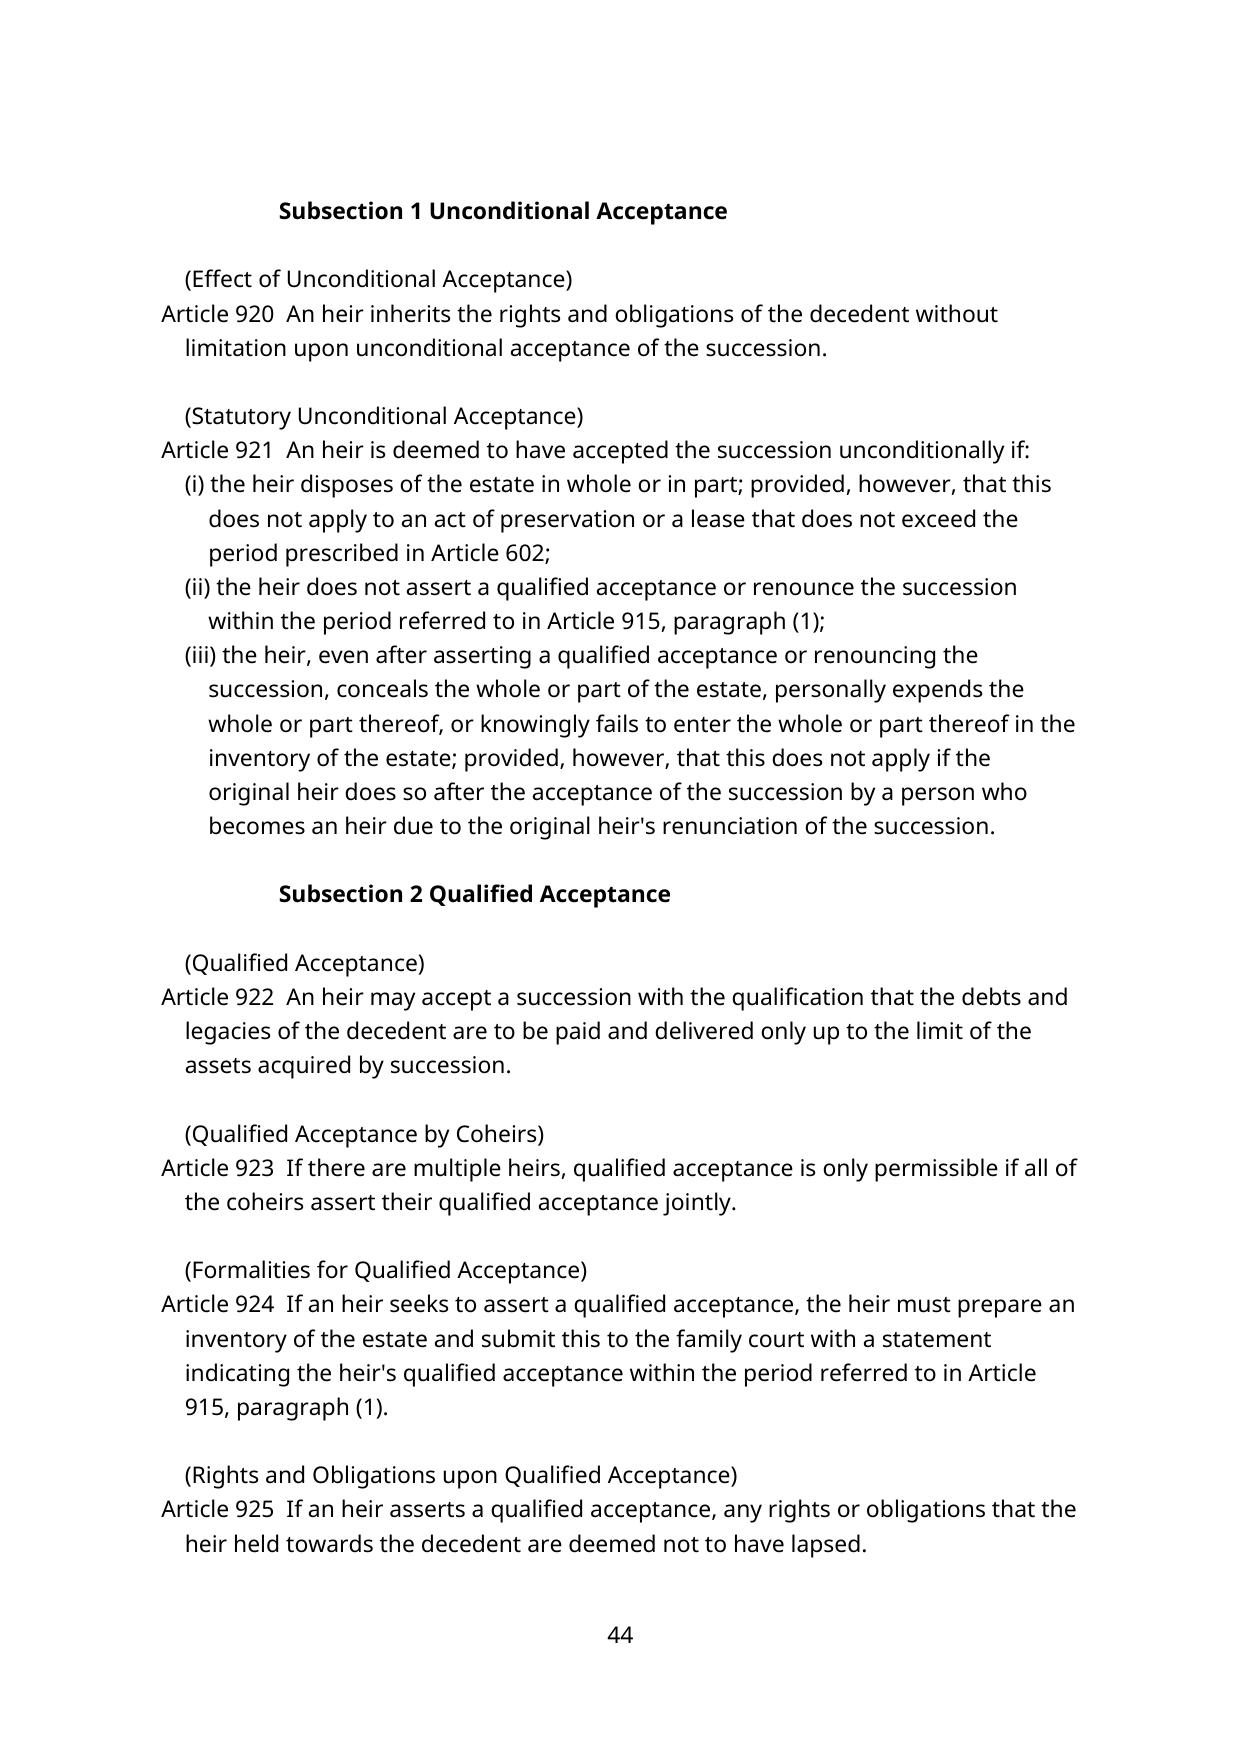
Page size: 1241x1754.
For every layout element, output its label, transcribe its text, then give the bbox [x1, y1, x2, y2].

text (ii) the heir does not assert a qualified acceptance or renounce the succession within the period referred to in Article 915, paragraph (1); [184, 569, 1079, 638]
text (Qualified Acceptance by Coheirs) [184, 1116, 1079, 1150]
text (iii) the heir, even after asserting a qualified acceptance or renouncing the succession, conceals the whole or part of the estate, personally expends the whole or part thereof, or knowingly fails to enter the whole or part thereof in the inventory of the estate; provided, however, that this does not apply if the original heir does so after the acceptance of the succession by a person who becomes an heir due to the original heir's renunciation of the succession. [184, 638, 1079, 843]
text (Effect of Unconditional Acceptance) [184, 262, 1079, 296]
text Article 921 An heir is deemed to have accepted the succession unconditionally if: [161, 433, 1079, 467]
text Subsection 2 Qualified Acceptance [276, 877, 1079, 911]
text (Qualified Acceptance) [184, 945, 1079, 979]
text (i) the heir disposes of the estate in whole or in part; provided, however, that this does not apply to an act of preservation or a lease that does not exceed the period prescribed in Article 602; [184, 467, 1079, 569]
text Article 922 An heir may accept a succession with the qualification that the debts and legacies of the decedent are to be paid and delivered only up to the limit of the assets acquired by succession. [161, 979, 1079, 1082]
text Article 924 If an heir seeks to assert a qualified acceptance, the heir must prepare an inventory of the estate and submit this to the family court with a statement indicating the heir's qualified acceptance within the period referred to in Article 915, paragraph (1). [161, 1287, 1079, 1424]
text Subsection 1 Unconditional Acceptance [276, 194, 1079, 228]
text Article 925 If an heir asserts a qualified acceptance, any rights or obligations that the heir held towards the decedent are deemed not to have lapsed. [161, 1492, 1079, 1560]
text Article 923 If there are multiple heirs, qualified acceptance is only permissible if all of the coheirs assert their qualified acceptance jointly. [161, 1150, 1079, 1219]
text Article 920 An heir inherits the rights and obligations of the decedent without limitation upon unconditional acceptance of the succession. [161, 296, 1079, 364]
text (Statutory Unconditional Acceptance) [184, 399, 1079, 433]
text (Rights and Obligations upon Qualified Acceptance) [184, 1458, 1079, 1492]
text (Formalities for Qualified Acceptance) [184, 1253, 1079, 1287]
